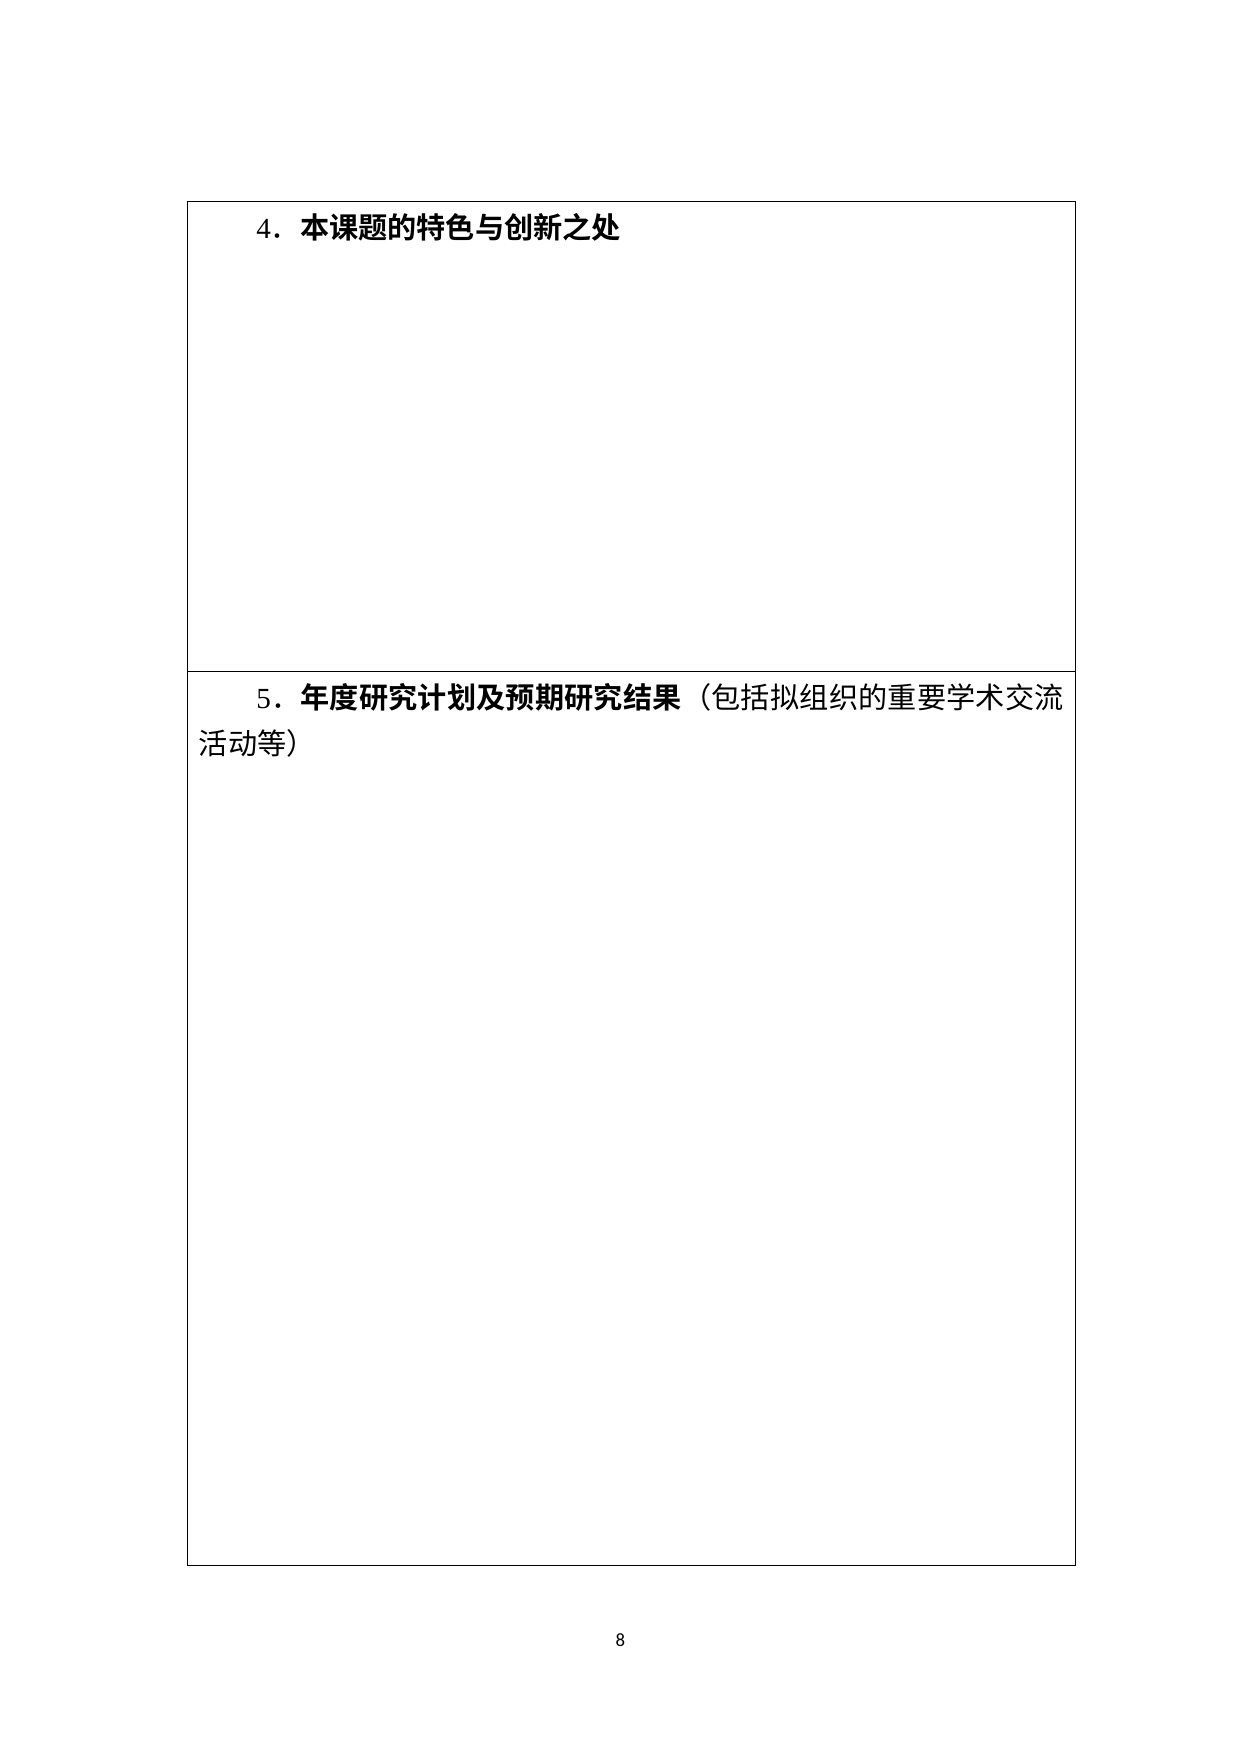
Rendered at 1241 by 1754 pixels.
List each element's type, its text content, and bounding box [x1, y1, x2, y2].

table_cell 4．本课题的特色与创新之处 [188, 202, 1075, 671]
table_cell 5．年度研究计划及预期研究结果（包括拟组织的重要学术交流活动等） [188, 672, 1075, 1564]
